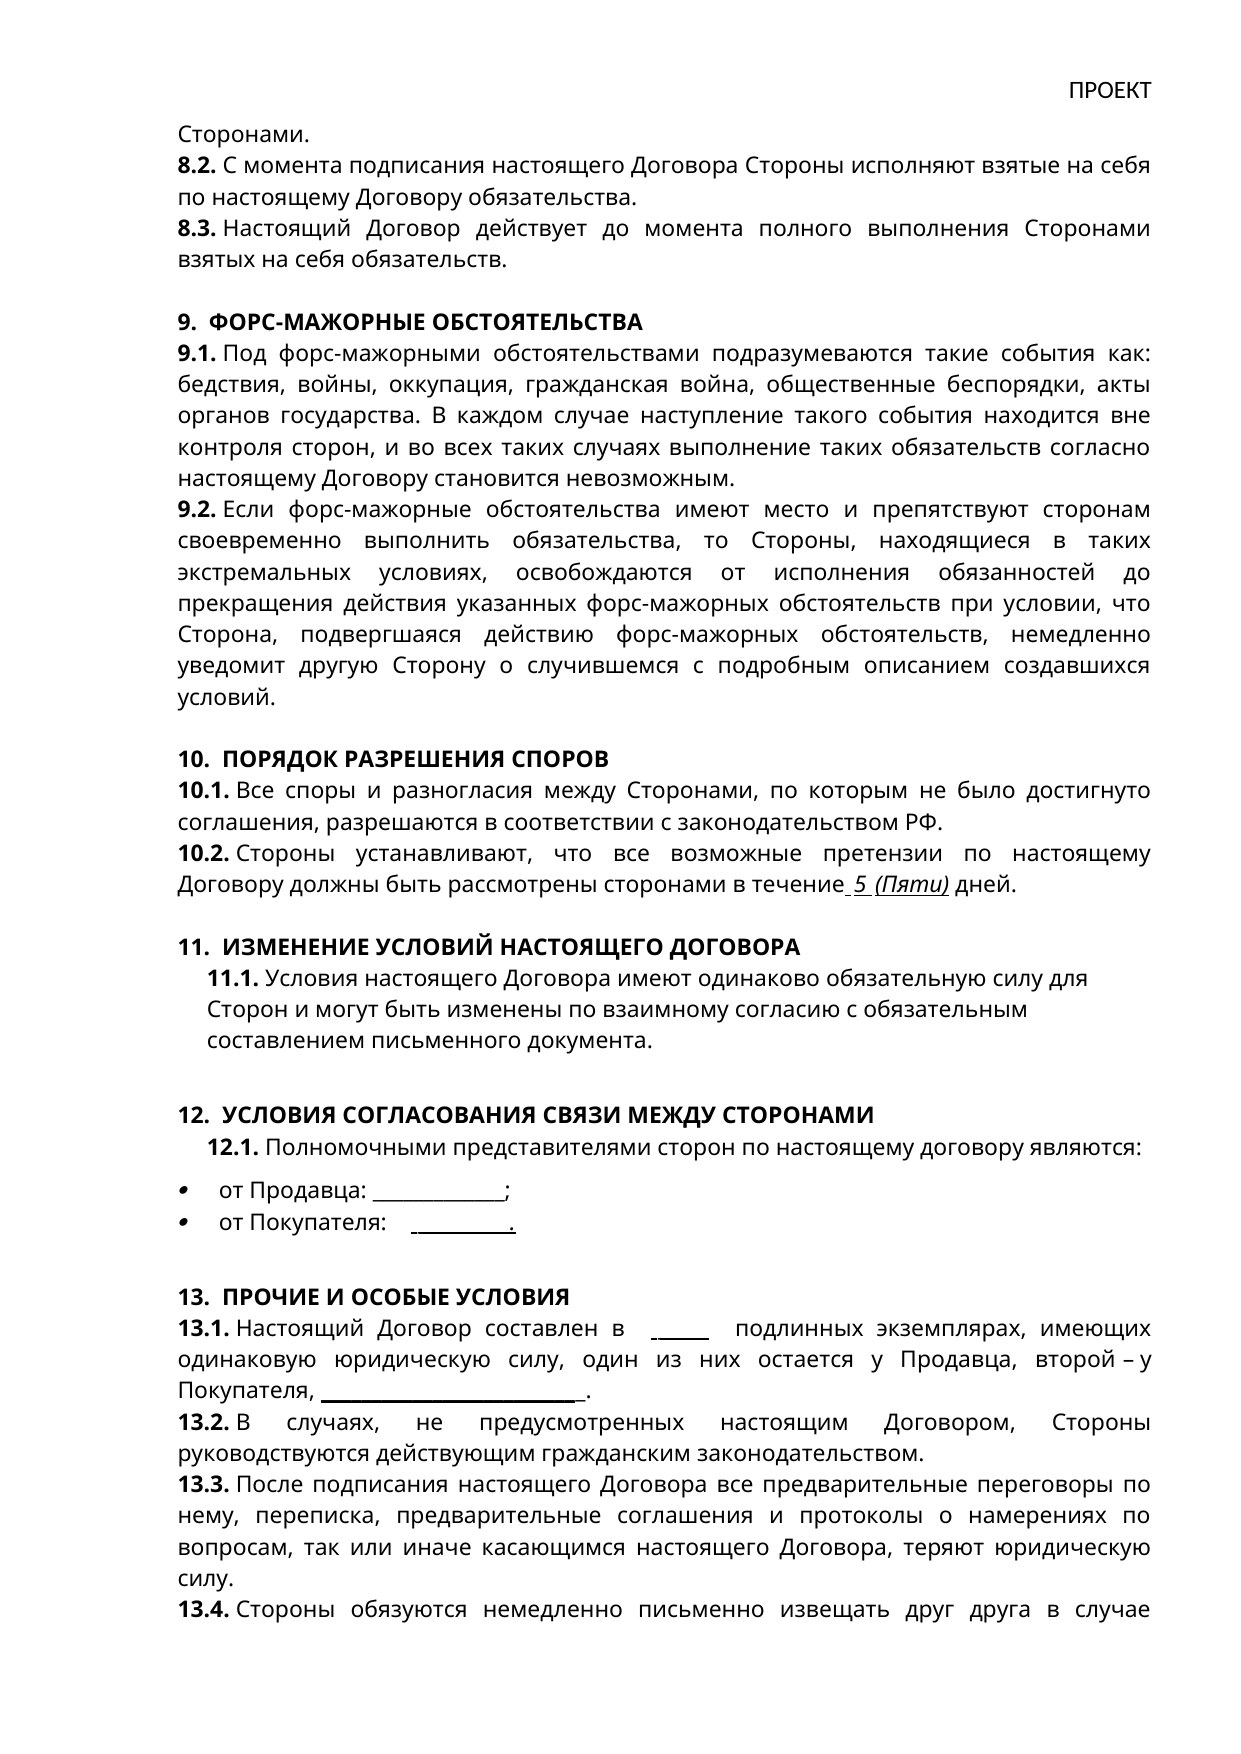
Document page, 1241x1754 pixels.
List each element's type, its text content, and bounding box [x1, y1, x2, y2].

text 12.1. Полномочными представителями сторон по настоящему договору являются: [207, 1131, 1152, 1162]
text 12. УСЛОВИЯ СОГЛАСОВАНИЯ СВЯЗИ МЕЖДУ СТОРОНАМИ [177, 1099, 1152, 1131]
text 11.1. Условия настоящего Договора имеют одинаково обязательную силу для Сторон и могут быть изменены по взаимному согласию с обязательным составлением письменного документа. [207, 962, 1152, 1056]
text 8.3. Настоящий Договор действует до момента полного выполнения Сторонами взятых на себя обязательств. [177, 212, 1152, 274]
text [177, 118, 1152, 149]
text 13.1. Настоящий Договор составлен в ____ подлинных экземплярах, имеющих одинаковую юридическую силу, один из них остается у Продавца, второй – у Покупателя, __________________________. [177, 1312, 1152, 1406]
text 13. ПРОЧИЕ И ОСОБЫЕ УСЛОВИЯ [177, 1281, 1152, 1312]
text 8.2. С момента подписания настоящего Договора Стороны исполняют взятые на себя по настоящему Договору обязательства. [177, 149, 1152, 212]
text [177, 1593, 1152, 1624]
text 13.3. После подписания настоящего Договора все предварительные переговоры по нему, переписка, предварительные соглашения и протоколы о намерениях по вопросам, так или иначе касающимся настоящего Договора, теряют юридическую силу. [177, 1468, 1152, 1593]
text 10.1. Все споры и разногласия между Сторонами, по которым не было достигнуто соглашения, разрешаются в соответствии с законодательством РФ. [177, 774, 1152, 837]
text 10.2. Стороны устанавливают, что все возможные претензии по настоящему Договору должны быть рассмотрены сторонами в течение 5 (Пяти) дней. [177, 837, 1152, 899]
text 10. ПОРЯДОК РАЗРЕШЕНИЯ СПОРОВ [177, 743, 1152, 774]
text 9.1. Под форс-мажорными обстоятельствами подразумеваются такие события как: бедствия, войны, оккупация, гражданская война, общественные беспорядки, акты органов государства. В каждом случае наступление такого события находится вне контроля сторон, и во всех таких случаях выполнение таких обязательств согласно настоящему Договору становится невозможным. [177, 337, 1152, 493]
list от Продавца: _____________; [177, 1174, 1152, 1206]
text 9. ФОРС-МАЖОРНЫЕ ОБСТОЯТЕЛЬСТВА [177, 306, 1152, 337]
list от Покупателя: __________. [177, 1206, 1152, 1237]
text 9.2. Если форс-мажорные обстоятельства имеют место и препятствуют сторонам своевременно выполнить обязательства, то Стороны, находящиеся в таких экстремальных условиях, освобождаются от исполнения обязанностей до прекращения действия указанных форс-мажорных обстоятельств при условии, что Сторона, подвергшаяся действию форс-мажорных обстоятельств, немедленно уведомит другую Сторону о случившемся с подробным описанием создавшихся условий. [177, 493, 1152, 712]
text 11. ИЗМЕНЕНИЕ УСЛОВИЙ НАСТОЯЩЕГО ДОГОВОРА [177, 931, 1152, 962]
text 13.2. В случаях, не предусмотренных настоящим Договором, Стороны руководствуются действующим гражданским законодательством. [177, 1406, 1152, 1468]
